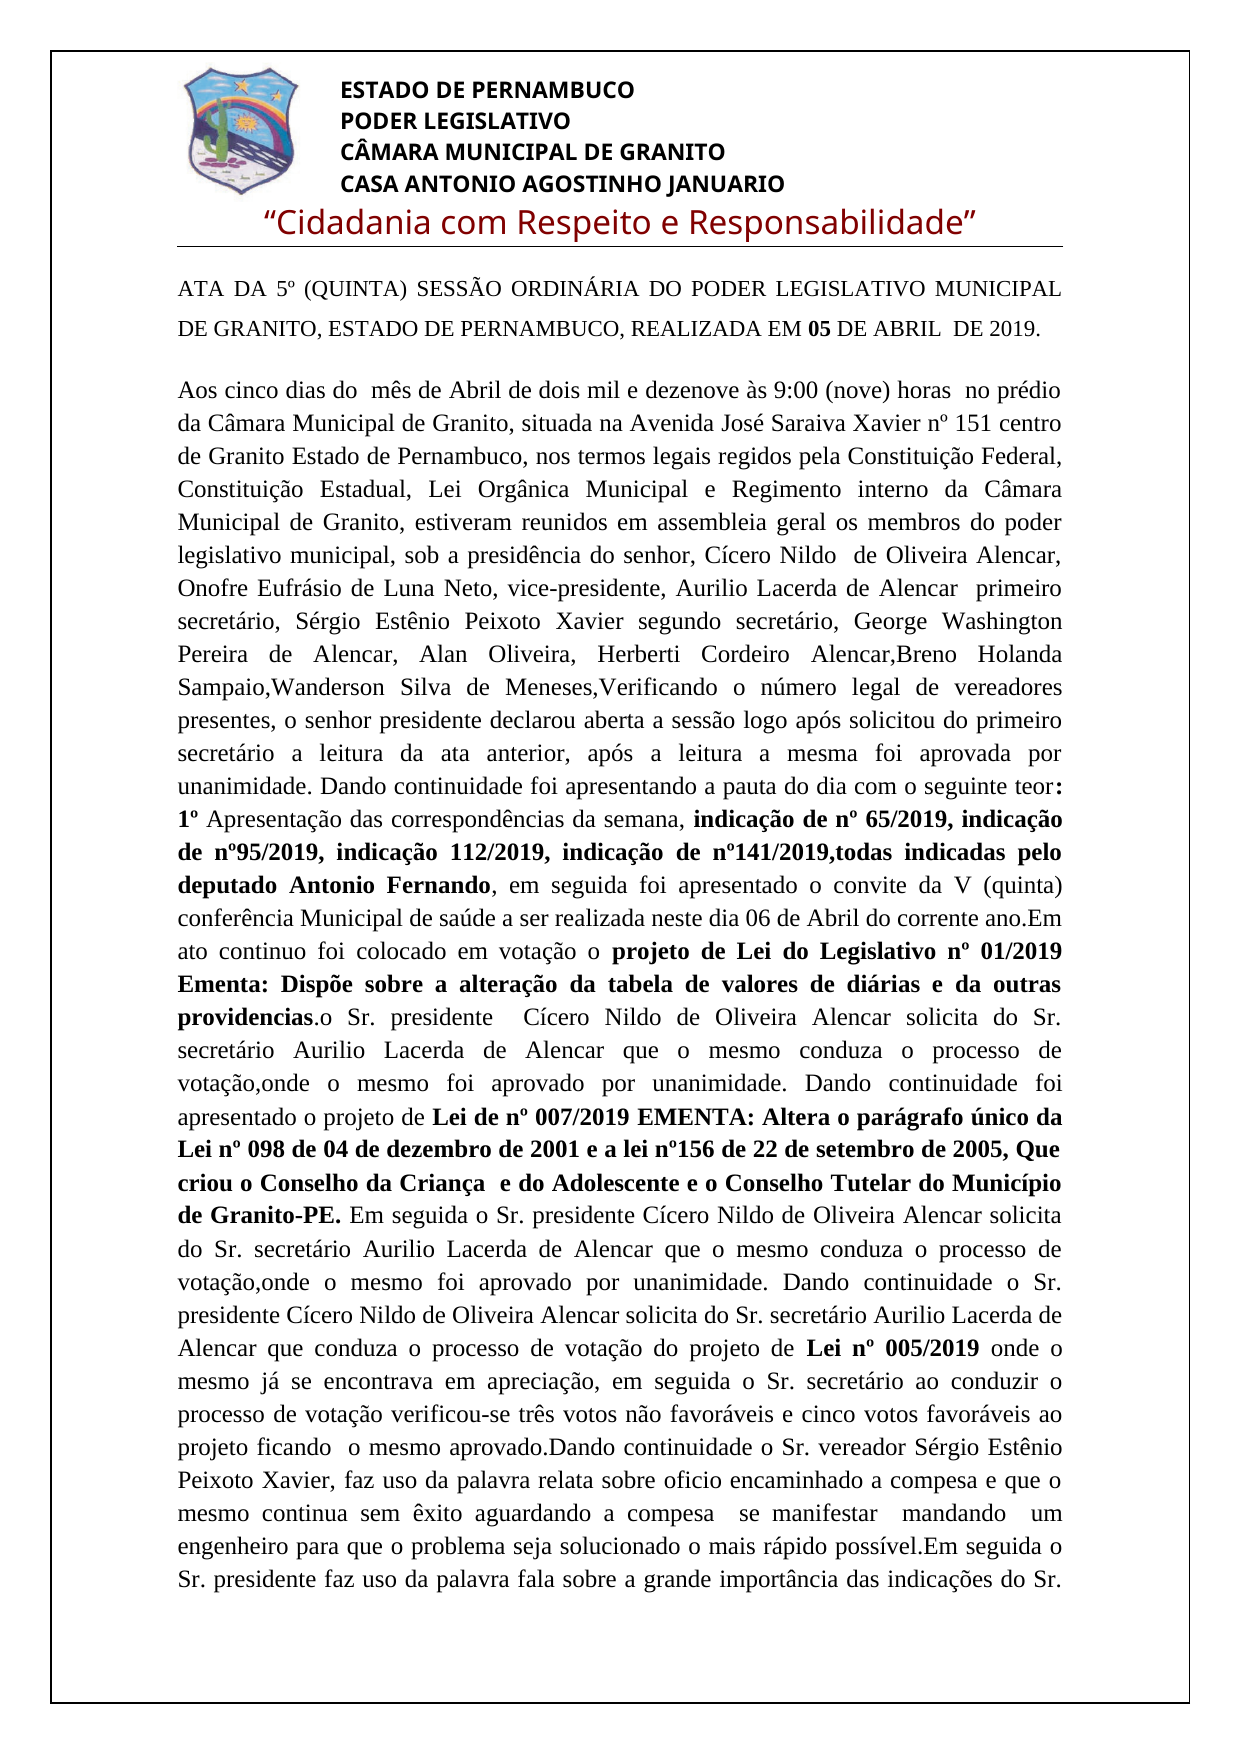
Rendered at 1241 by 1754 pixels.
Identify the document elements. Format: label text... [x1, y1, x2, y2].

picture [177, 62, 308, 202]
text ATA DA 5º (QUINTA) SESSÃO ORDINÁRIA DO PODER LEGISLATIVO MUNICIPAL DE GRANITO, ESTADO DE PERNAMBUCO, REALIZADA EM 05 DE ABRIL DE 2019. [177, 275, 1063, 341]
